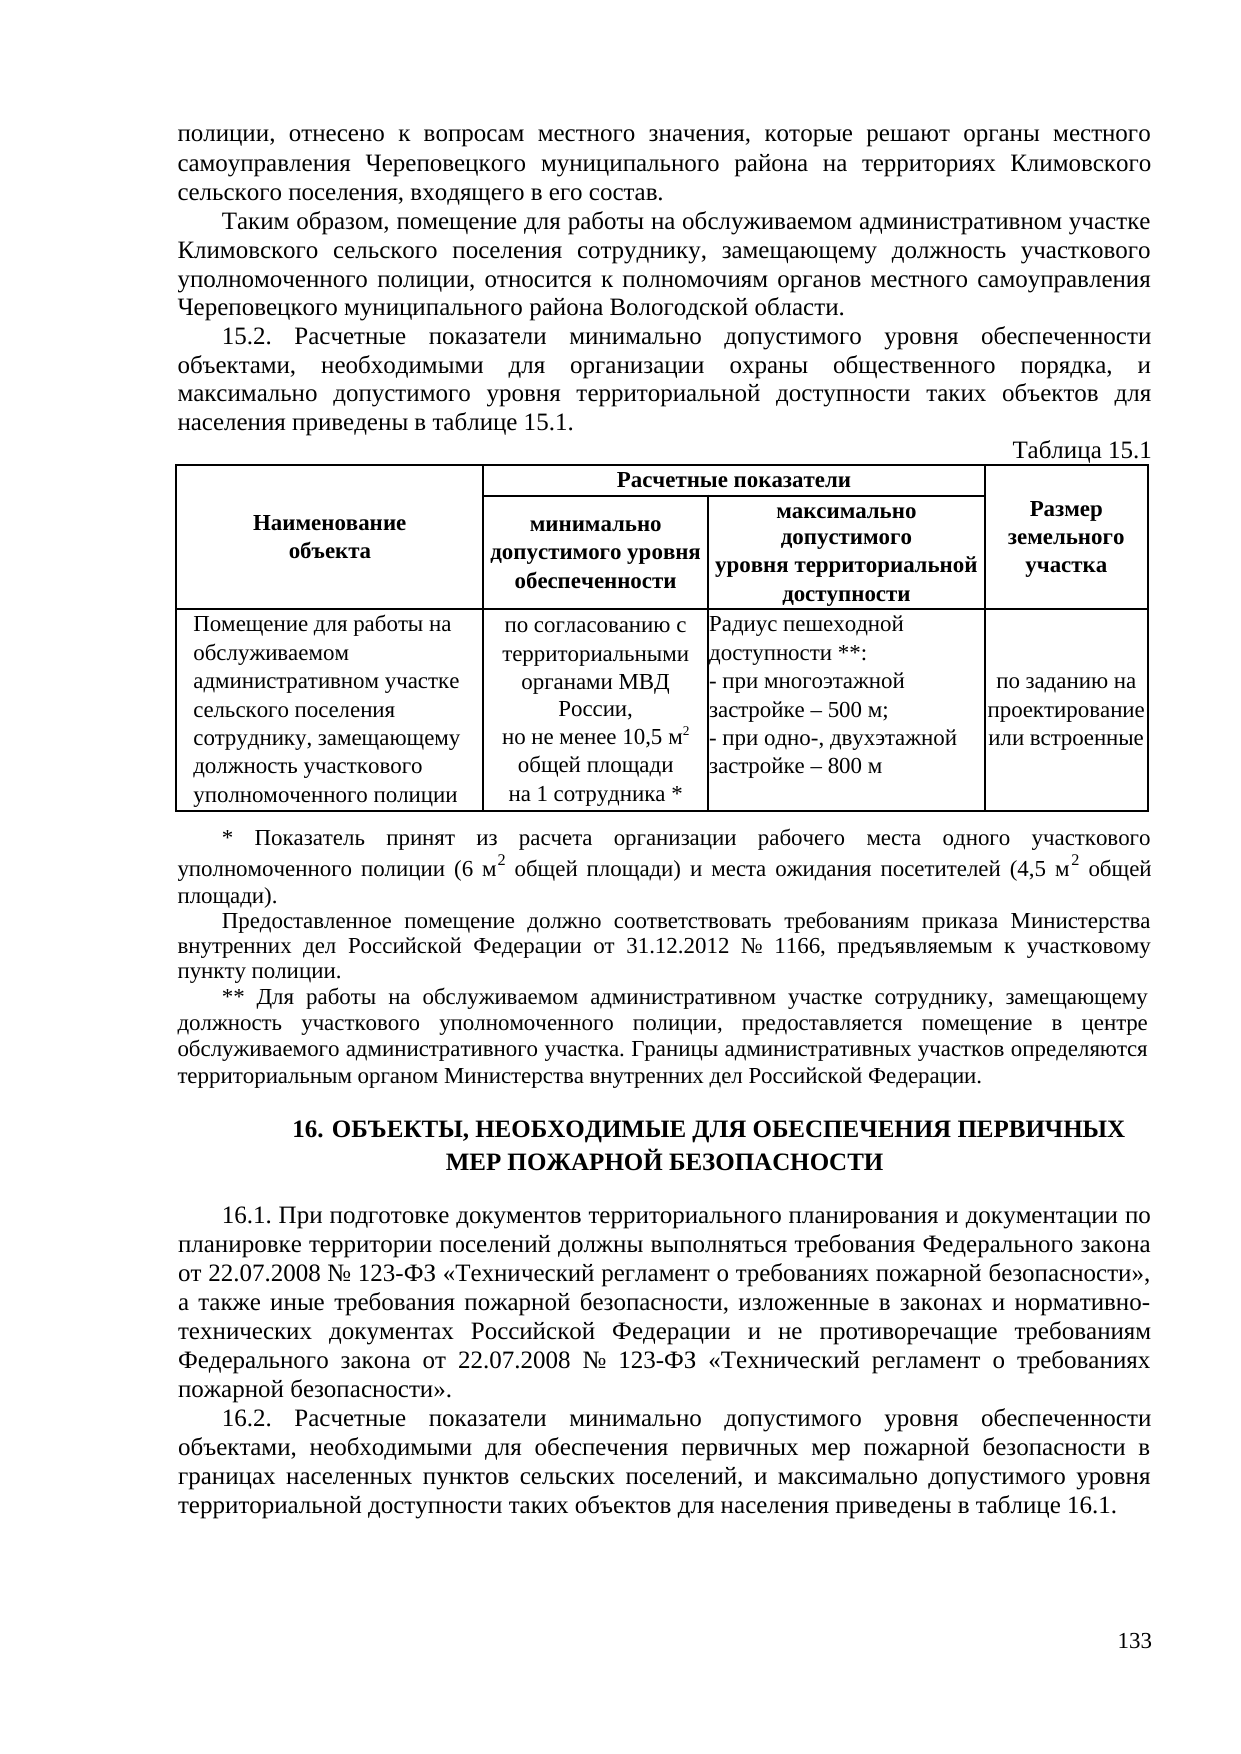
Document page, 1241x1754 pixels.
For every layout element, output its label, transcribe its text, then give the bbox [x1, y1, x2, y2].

text ** Для работы на обслуживаемом административном участке сотруднику, замещающему должность участкового уполномоченного полиции, предоставляется помещение в центре обслуживаемого административного участка. Границы административных участков определяются территориальным органом Министерства внутренних дел Российской Федерации. [177, 983, 1149, 1088]
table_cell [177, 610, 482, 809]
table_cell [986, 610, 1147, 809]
text Предоставленное помещение должно соответствовать требованиям приказа Министерства внутренних дел Российской Федерации от 31.12.2012 № 1166, предъявляемым к участковому пункту полиции. [177, 908, 1152, 983]
list ОБЪЕКТЫ, НЕОБХОДИМЫЕ ДЛЯ ОБЕСПЕЧЕНИЯ ПЕРВИЧНЫХ МЕР ПОЖАРНОЙ БЕЗОПАСНОСТИ [177, 1114, 1152, 1176]
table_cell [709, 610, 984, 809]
text 15.2. Расчетные показатели минимально допустимого уровня обеспеченности объектами, необходимыми для организации охраны общественного порядка, и максимально допустимого уровня территориальной доступности таких объектов для населения приведены в таблице 15.1. [177, 322, 1152, 436]
text * Показатель принят из расчета организации рабочего места одного участкового уполномоченного полиции (6 м2 общей площади) и места ожидания посетителей (4,5 м2 общей площади). [177, 824, 1152, 908]
text 16.2. Расчетные показатели минимально допустимого уровня обеспеченности объектами, необходимыми для обеспечения первичных мер пожарной безопасности в границах населенных пунктов сельских поселений, и максимально допустимого уровня территориальной доступности таких объектов для населения приведены в таблице 16.1. [178, 1403, 1152, 1518]
text Таблица 15.1 [177, 436, 1152, 464]
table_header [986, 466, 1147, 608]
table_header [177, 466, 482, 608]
text Таким образом, помещение для работы на обслуживаемом административном участке Климовского сельского поселения сотруднику, замещающему должность участкового уполномоченного полиции, относится к полномочиям органов местного самоуправления Череповецкого муниципального района Вологодской области. [177, 207, 1152, 321]
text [177, 118, 1152, 206]
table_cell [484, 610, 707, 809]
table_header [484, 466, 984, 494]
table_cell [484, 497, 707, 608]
text 16.1. При подготовке документов территориального планирования и документации по планировке территории поселений должны выполняться требования Федерального закона от 22.07.2008 № 123-ФЗ «Технический регламент о требованиях пожарной безопасности», а также иные требования пожарной безопасности, изложенные в законах и нормативно-технических документах Российской Федерации и не противоречащие требованиям Федерального закона от 22.07.2008 № 123-ФЗ «Технический регламент о требованиях пожарной безопасности». [178, 1200, 1152, 1403]
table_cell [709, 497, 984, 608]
